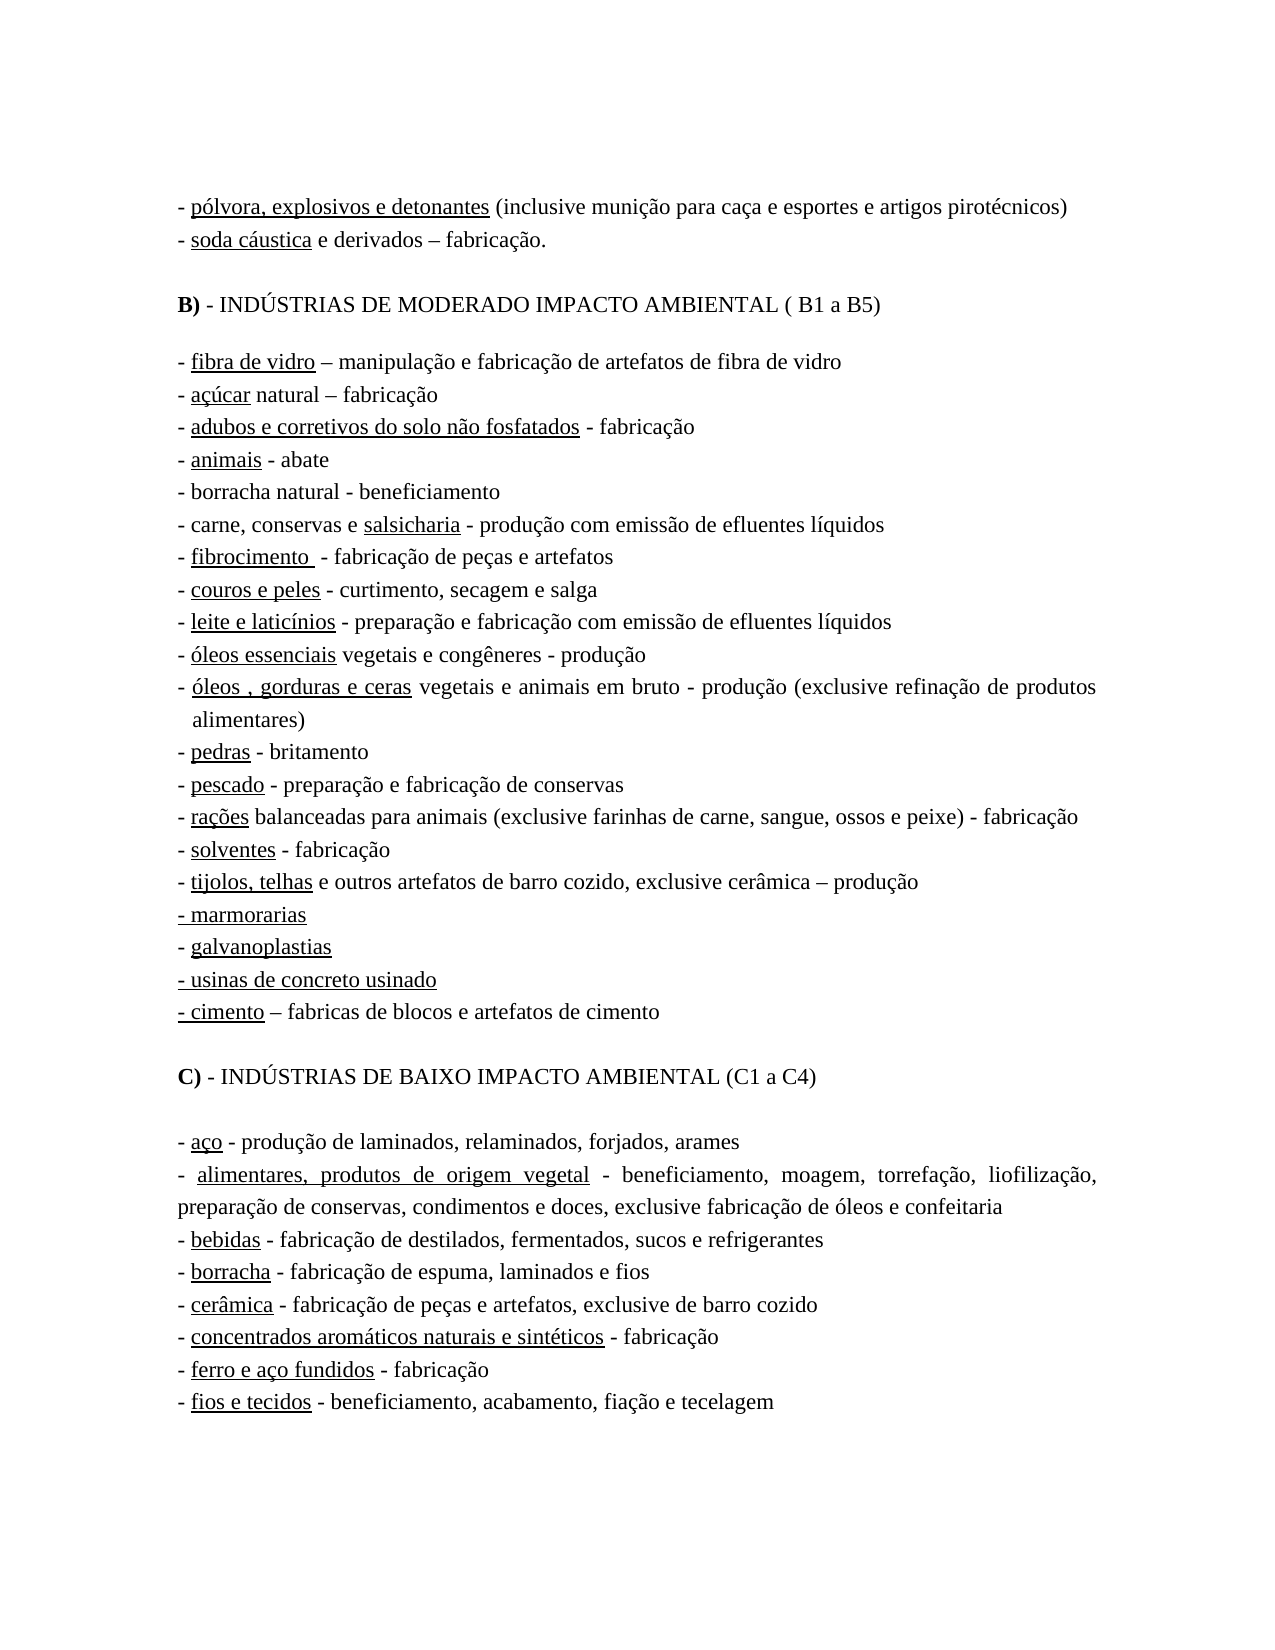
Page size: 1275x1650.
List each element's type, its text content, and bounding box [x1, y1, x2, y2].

text - galvanoplastias [177, 929, 1098, 961]
text - óleos essenciais vegetais e congêneres - produção [177, 636, 1098, 669]
text B) - INDÚSTRIAS DE MODERADO IMPACTO AMBIENTAL ( B1 a B5) [177, 286, 1098, 319]
text - usinas de concreto usinado [177, 961, 1098, 994]
text - solventes - fabricação [177, 831, 1098, 864]
text - leite e laticínios - preparação e fabricação com emissão de efluentes líquidos [177, 604, 1098, 636]
text - fibra de vidro – manipulação e fabricação de artefatos de fibra de vidro [177, 344, 1098, 376]
text - pedras - britamento [177, 734, 1098, 766]
text - rações balanceadas para animais (exclusive farinhas de carne, sangue, ossos e peixe) - fabricação [177, 799, 1098, 831]
text - cimento – fabricas de blocos e artefatos de cimento [177, 994, 1098, 1026]
text - borracha natural - beneficiamento [177, 474, 1098, 506]
text - marmorarias [177, 896, 1098, 929]
text - óleos , gorduras e ceras vegetais e animais em bruto - produção (exclusive refinação de produtos alimentares) [177, 669, 1098, 734]
text - carne, conservas e salsicharia - produção com emissão de efluentes líquidos [177, 506, 1098, 539]
text - fios e tecidos - beneficiamento, acabamento, fiação e tecelagem [177, 1384, 1098, 1416]
text - açúcar natural – fabricação [177, 376, 1098, 409]
text - borracha - fabricação de espuma, laminados e fios [177, 1254, 1098, 1286]
text - tijolos, telhas e outros artefatos de barro cozido, exclusive cerâmica – produção [177, 864, 1098, 896]
text - pescado - preparação e fabricação de conservas [177, 766, 1098, 799]
text - couros e peles - curtimento, secagem e salga [177, 571, 1098, 604]
text - soda cáustica e derivados – fabricação. [177, 221, 1098, 254]
text - bebidas - fabricação de destilados, fermentados, sucos e refrigerantes [177, 1221, 1098, 1254]
text - concentrados aromáticos naturais e sintéticos - fabricação [177, 1319, 1098, 1351]
text - animais - abate [177, 441, 1098, 474]
text - adubos e corretivos do solo não fosfatados - fabricação [177, 409, 1098, 441]
text - cerâmica - fabricação de peças e artefatos, exclusive de barro cozido [177, 1286, 1098, 1319]
text - aço - produção de laminados, relaminados, forjados, arames [177, 1124, 1098, 1156]
text C) - INDÚSTRIAS DE BAIXO IMPACTO AMBIENTAL (C1 a C4) [177, 1059, 1098, 1091]
text - pólvora, explosivos e detonantes (inclusive munição para caça e esportes e artigos pirotécnicos) [177, 189, 1098, 221]
text - alimentares, produtos de origem vegetal - beneficiamento, moagem, torrefação, liofilização, preparação de conservas, condimentos e doces, exclusive fabricação de óleos e confeitaria [177, 1156, 1098, 1221]
text - fibrocimento - fabricação de peças e artefatos [177, 539, 1098, 571]
text - ferro e aço fundidos - fabricação [177, 1351, 1098, 1384]
